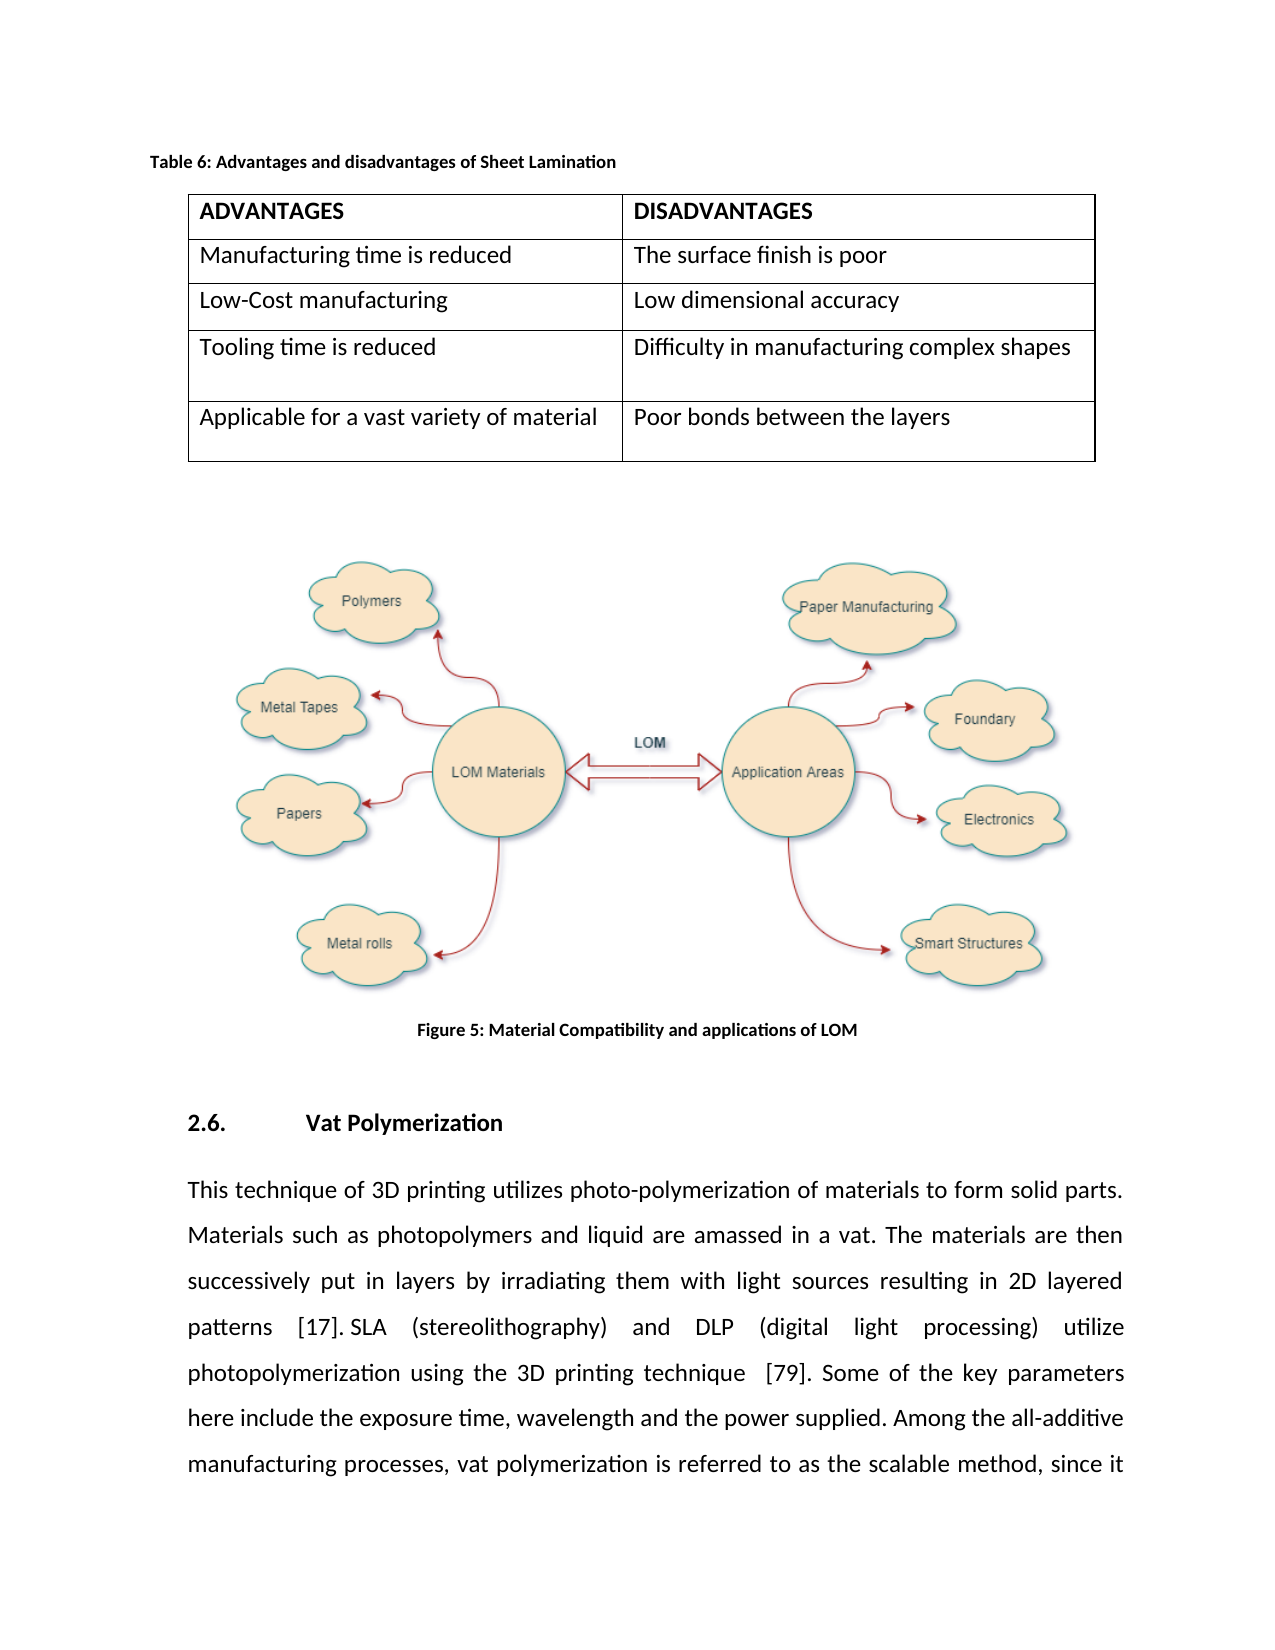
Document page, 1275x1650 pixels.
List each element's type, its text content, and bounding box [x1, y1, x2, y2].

table_cell Low dimensional accuracy [623, 284, 1094, 330]
list Vat Polymerization [187, 1107, 1125, 1138]
table_cell Manufacturing time is reduced [189, 240, 622, 283]
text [187, 1174, 1125, 1479]
table_cell Low-Cost manufacturing [189, 284, 622, 330]
table_cell Tooling time is reduced [189, 331, 622, 401]
table_cell Difficulty in manufacturing complex shapes [623, 331, 1094, 401]
table_header DISADVANTAGES [623, 195, 1094, 238]
text Figure 5: Material Compatibility and applications of LOM [150, 1018, 1125, 1041]
picture [227, 553, 1086, 1004]
text Table 6: Advantages and disadvantages of Sheet Lamination [150, 150, 1125, 173]
table_header ADVANTAGES [189, 195, 622, 238]
table_cell Applicable for a vast variety of material [189, 402, 622, 461]
table_cell Poor bonds between the layers [623, 402, 1094, 461]
table_cell The surface finish is poor [623, 240, 1094, 283]
